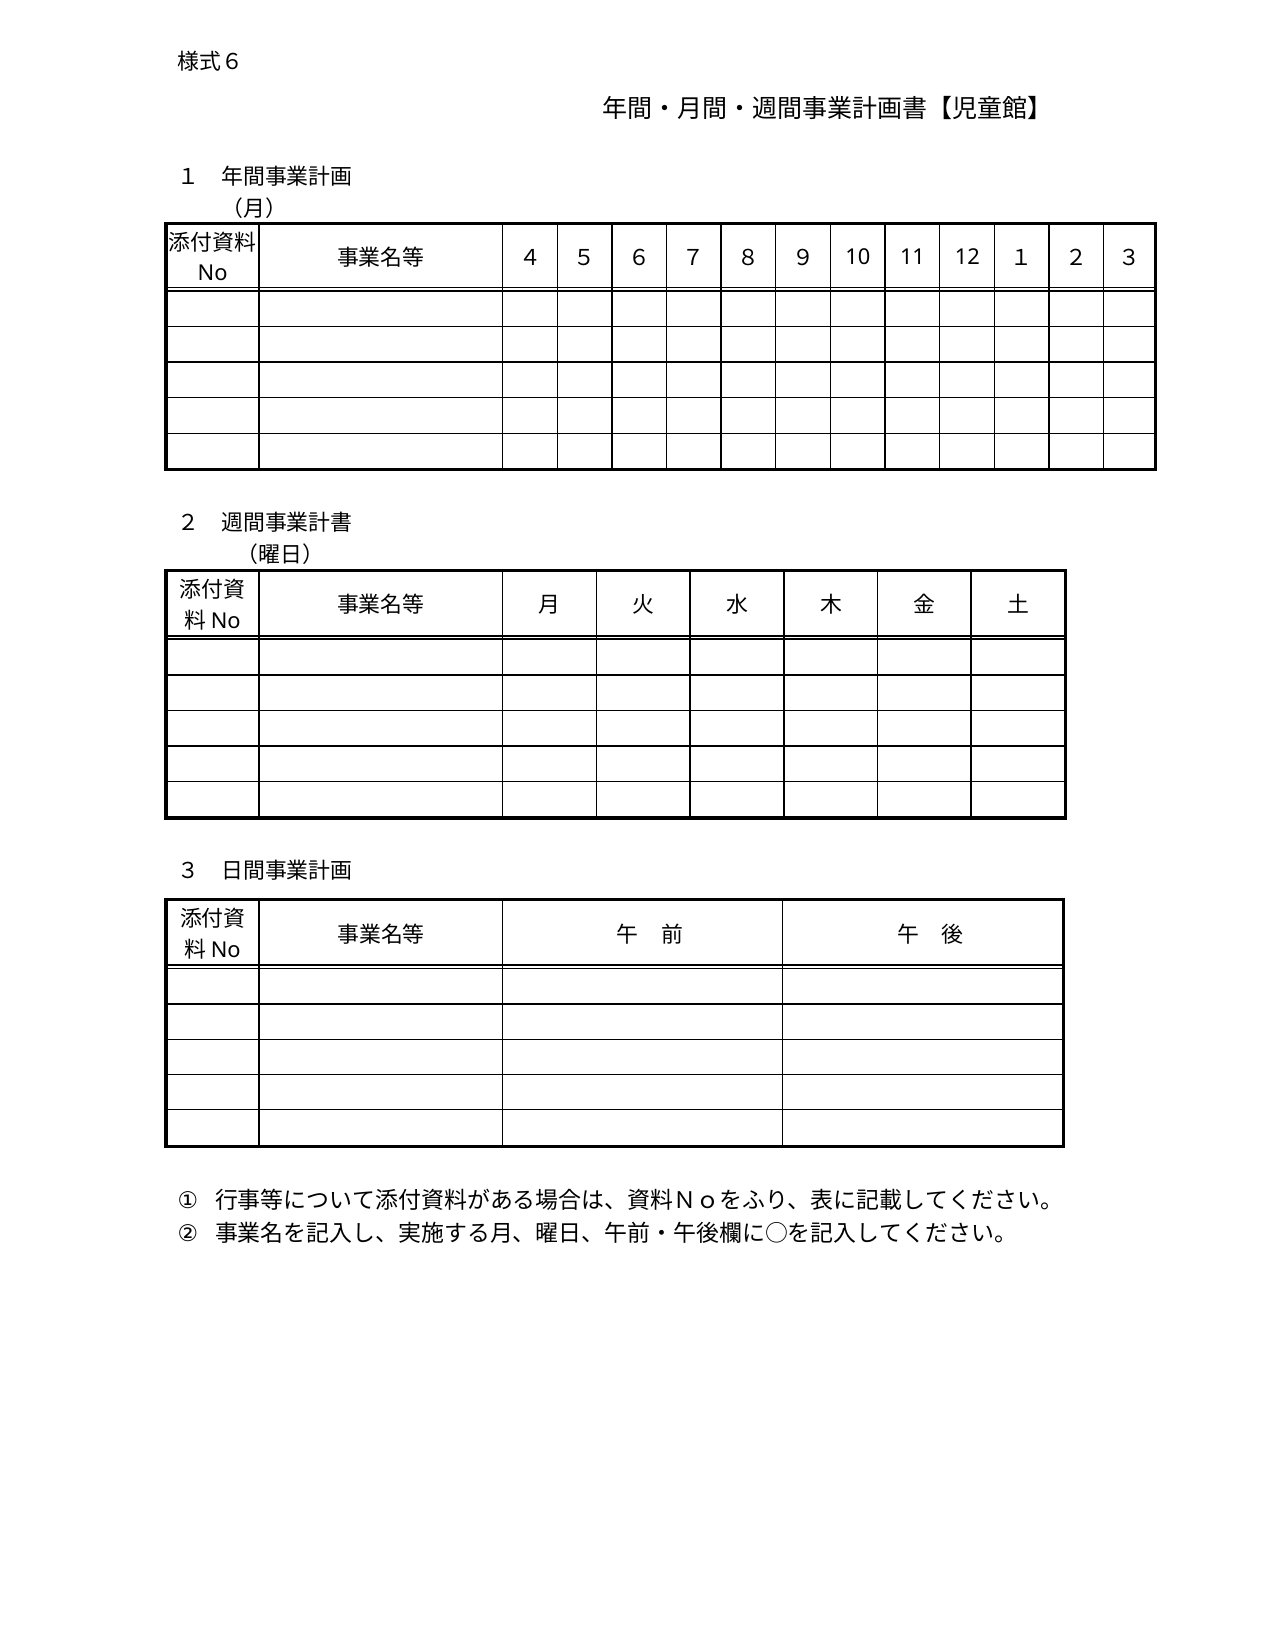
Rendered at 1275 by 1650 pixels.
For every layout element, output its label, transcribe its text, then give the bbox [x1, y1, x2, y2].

table_cell [260, 711, 502, 745]
table_header 金 [878, 572, 970, 635]
table_cell [972, 676, 1064, 709]
table_cell [168, 363, 258, 397]
table_cell [995, 434, 1048, 468]
table_cell [168, 327, 258, 361]
table_cell [503, 640, 596, 674]
table_cell [503, 1005, 650, 1039]
table_cell [722, 434, 775, 468]
table_cell [168, 969, 258, 1003]
list 事業名を記入し、実施する月、曜日、午前・午後欄に○を記入してください。 [177, 1215, 1098, 1248]
table_cell [785, 640, 877, 674]
table_cell [930, 1005, 1062, 1039]
table_cell [1050, 292, 1103, 326]
table_cell [940, 434, 994, 468]
table_cell [972, 711, 1064, 745]
table_cell [168, 711, 258, 745]
table_cell [776, 292, 830, 326]
table_cell [783, 1075, 930, 1109]
table_cell [260, 1110, 502, 1144]
table_cell [995, 398, 1048, 432]
table_cell [667, 398, 720, 432]
table_header ９ [776, 225, 830, 287]
table_cell [886, 363, 939, 397]
table_cell [1104, 434, 1154, 468]
table_cell [972, 747, 1064, 781]
table_cell [613, 327, 666, 361]
table_cell [995, 327, 1048, 361]
table_cell [878, 747, 970, 781]
table_cell [260, 292, 502, 326]
table_header 月 [503, 572, 596, 635]
table_cell [650, 1075, 782, 1109]
table_header ７ [667, 225, 720, 287]
table_cell [930, 969, 1062, 1003]
table_cell [260, 1075, 502, 1109]
table_cell [558, 398, 611, 432]
table_cell [886, 327, 939, 361]
table_header ４ [503, 225, 557, 287]
table_cell [597, 640, 689, 674]
table_header 事業名等 [260, 225, 502, 287]
table_header 事業名等 [260, 901, 502, 964]
table_cell [831, 327, 884, 361]
table_cell [613, 434, 666, 468]
table_cell [722, 363, 775, 397]
table_cell [930, 1075, 1062, 1109]
table_cell [776, 363, 830, 397]
table_cell [691, 782, 783, 816]
table_cell [650, 1005, 782, 1039]
table_cell [995, 292, 1048, 326]
table_cell [930, 1040, 1062, 1074]
table_cell [597, 747, 689, 781]
table_cell [972, 782, 1064, 816]
table_cell [558, 292, 611, 326]
table_cell [1104, 292, 1154, 326]
table_header 木 [785, 572, 877, 635]
table_cell [650, 1110, 782, 1144]
table_cell [558, 327, 611, 361]
table_header 事業名等 [260, 572, 502, 635]
text 年間・月間・週間事業計画書【児童館】 [177, 88, 1098, 125]
table_cell [168, 1005, 258, 1039]
table_cell [613, 363, 666, 397]
table_cell [878, 640, 970, 674]
table_cell [785, 747, 877, 781]
table_cell [597, 676, 689, 709]
table_cell [168, 640, 258, 674]
table_header ８ [722, 225, 775, 287]
table_cell [940, 363, 994, 397]
table_cell [558, 434, 611, 468]
table_cell [558, 363, 611, 397]
table_cell [886, 398, 939, 432]
table_cell [831, 292, 884, 326]
table_cell [260, 1040, 502, 1074]
table_cell [503, 1040, 650, 1074]
table_cell [168, 782, 258, 816]
list 行事等について添付資料がある場合は、資料Ｎｏをふり、表に記載してください。 [177, 1182, 1098, 1215]
table_cell [503, 782, 596, 816]
table_cell [691, 676, 783, 709]
text 様式６ [177, 44, 1098, 76]
table_header 前 [650, 901, 782, 964]
table_cell [691, 711, 783, 745]
table_header 土 [972, 572, 1064, 635]
table_header 添付資料No [168, 572, 258, 635]
table_header ３ [1104, 225, 1154, 287]
table_header 11 [886, 225, 939, 287]
table_cell [260, 327, 502, 361]
table_cell [503, 1075, 650, 1109]
table_cell [785, 676, 877, 709]
table_cell [503, 676, 596, 709]
table_cell [260, 434, 502, 468]
table_header 午 [783, 901, 930, 964]
table_cell [503, 292, 557, 326]
table_cell [503, 747, 596, 781]
table_cell [260, 640, 502, 674]
table_cell [1050, 363, 1103, 397]
text ２ 週間事業計書 （曜日） [177, 505, 1152, 568]
table_header 10 [831, 225, 884, 287]
table_cell [168, 434, 258, 468]
table_cell [972, 640, 1064, 674]
table_cell [691, 747, 783, 781]
table_header 午 [503, 901, 650, 964]
table_cell [785, 782, 877, 816]
table_header ２ [1050, 225, 1103, 287]
table_cell [831, 363, 884, 397]
table_cell [940, 292, 994, 326]
table_cell [613, 292, 666, 326]
table_header 水 [691, 572, 783, 635]
table_header 12 [940, 225, 994, 287]
table_cell [503, 1110, 650, 1144]
table_cell [886, 434, 939, 468]
table_header 添付資料No [168, 225, 258, 287]
table_cell [503, 434, 557, 468]
table_cell [831, 398, 884, 432]
table_cell [878, 676, 970, 709]
table_cell [1050, 398, 1103, 432]
table_header ５ [558, 225, 611, 287]
table_header ６ [613, 225, 666, 287]
table_cell [776, 434, 830, 468]
table_cell [878, 711, 970, 745]
table_cell [722, 398, 775, 432]
table_cell [503, 398, 557, 432]
table_cell [667, 434, 720, 468]
table_cell [831, 434, 884, 468]
table_cell [168, 398, 258, 432]
table_cell [260, 747, 502, 781]
table_header 火 [597, 572, 689, 635]
table_cell [783, 1005, 930, 1039]
table_cell [168, 676, 258, 709]
table_cell [886, 292, 939, 326]
table_cell [1050, 434, 1103, 468]
table_cell [776, 327, 830, 361]
table_cell [597, 711, 689, 745]
table_header 後 [930, 901, 1062, 964]
table_cell [783, 969, 930, 1003]
table_cell [168, 292, 258, 326]
table_cell [878, 782, 970, 816]
table_cell [168, 747, 258, 781]
table_cell [691, 640, 783, 674]
table_cell [1104, 327, 1154, 361]
table_cell [503, 969, 650, 1003]
table_cell [995, 363, 1048, 397]
table_cell [667, 363, 720, 397]
table_cell [930, 1110, 1062, 1144]
table_cell [776, 398, 830, 432]
table_cell [783, 1040, 930, 1074]
table_cell [783, 1110, 930, 1144]
table_cell [168, 1075, 258, 1109]
table_cell [650, 1040, 782, 1074]
table_cell [168, 1040, 258, 1074]
table_cell [1104, 398, 1154, 432]
table_cell [613, 398, 666, 432]
text １ 年間事業計画 （月） [177, 159, 1152, 222]
table_cell [260, 398, 502, 432]
table_cell [168, 1110, 258, 1144]
table_cell [1104, 363, 1154, 397]
table_cell [667, 327, 720, 361]
text ３ 日間事業計画 [177, 853, 1098, 885]
table_cell [667, 292, 720, 326]
table_cell [503, 327, 557, 361]
table_cell [597, 782, 689, 816]
table_cell [503, 711, 596, 745]
table_cell [650, 969, 782, 1003]
table_cell [260, 782, 502, 816]
table_cell [722, 292, 775, 326]
table_header 添付資料No [168, 901, 258, 964]
table_cell [503, 363, 557, 397]
table_cell [260, 676, 502, 709]
table_cell [722, 327, 775, 361]
table_cell [940, 398, 994, 432]
table_cell [260, 1005, 502, 1039]
table_cell [1050, 327, 1103, 361]
table_cell [940, 327, 994, 361]
table_cell [785, 711, 877, 745]
table_header １ [995, 225, 1048, 287]
table_cell [260, 363, 502, 397]
table_cell [260, 969, 502, 1003]
